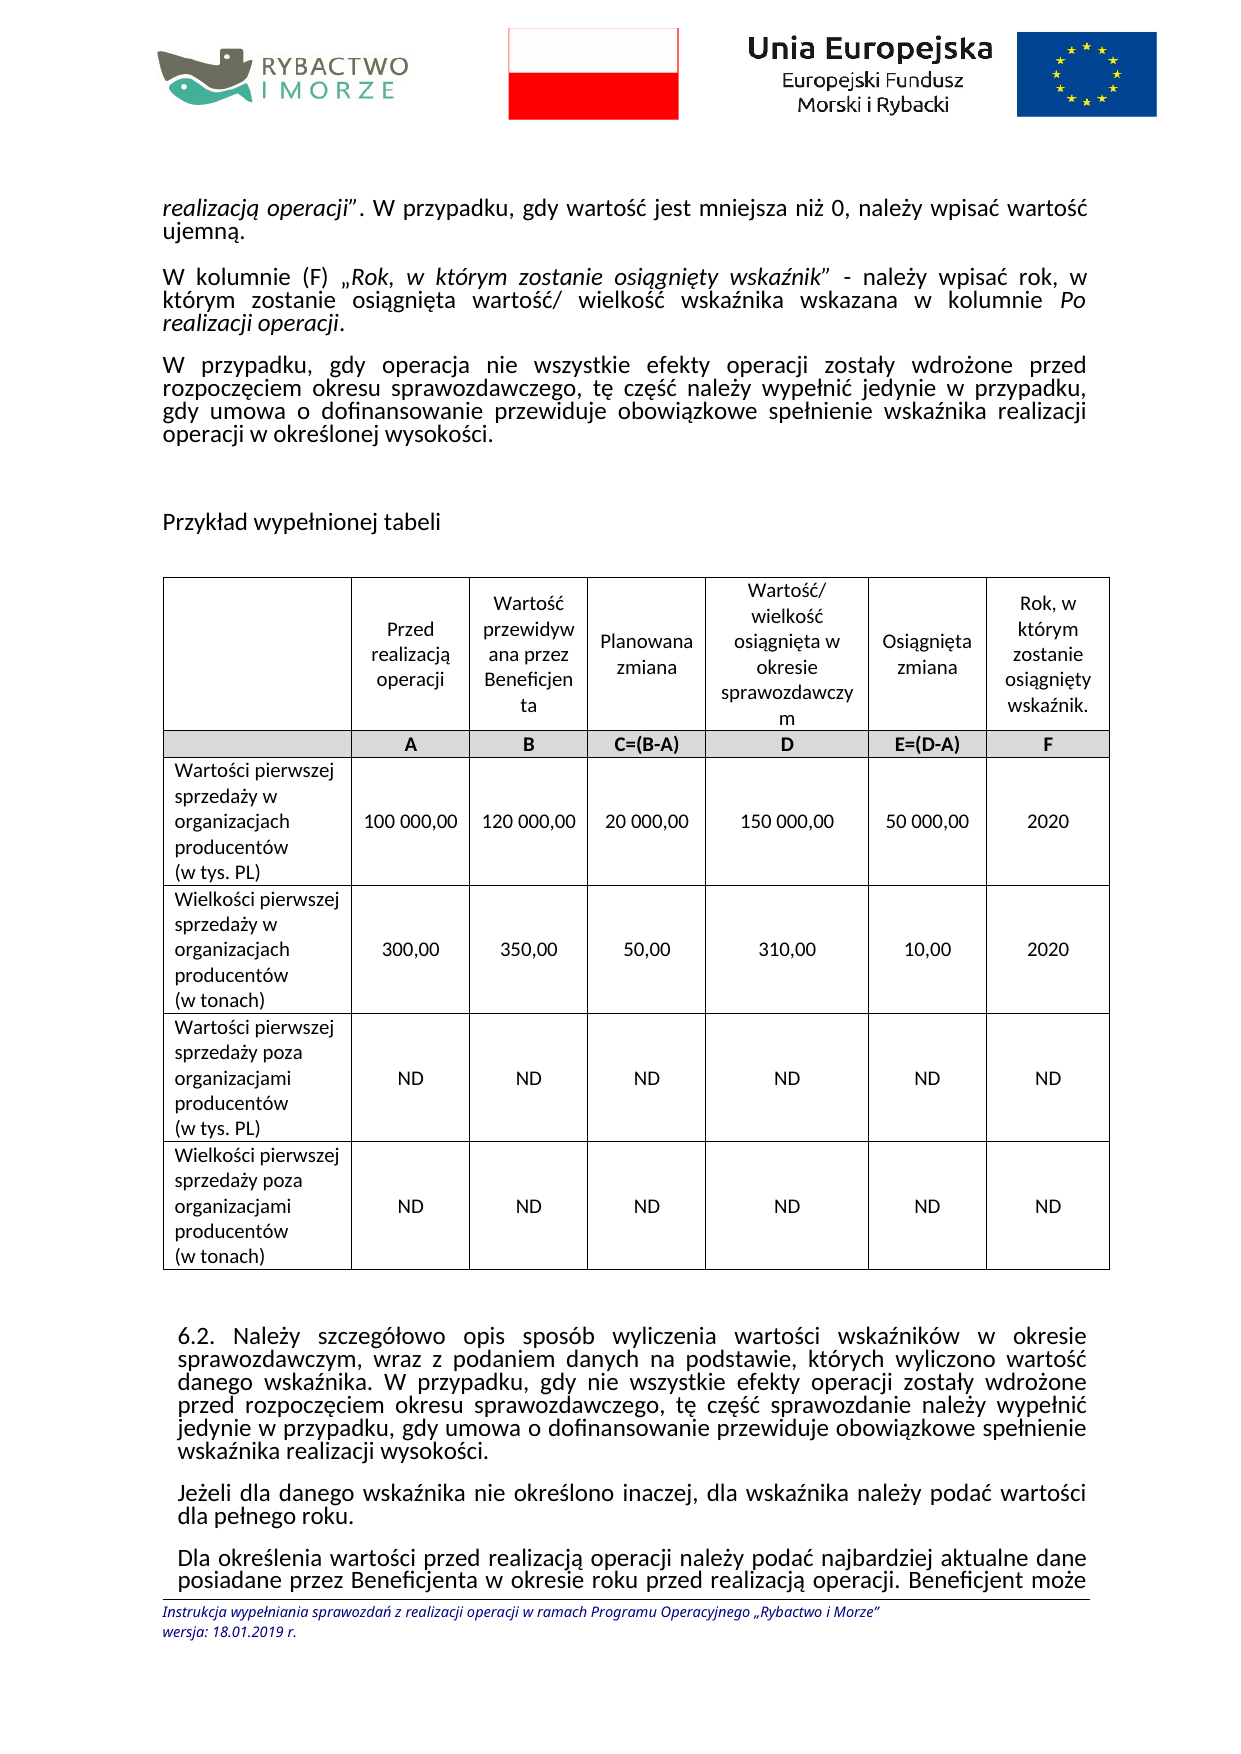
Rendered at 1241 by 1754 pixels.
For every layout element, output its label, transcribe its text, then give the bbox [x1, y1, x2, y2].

table_cell ND [588, 1014, 705, 1141]
table_cell B [470, 731, 587, 757]
table_cell ND [706, 1014, 868, 1141]
list W kolumnie (F) „Rok, w którym zostanie osiągnięty wskaźnik” - należy wpisać rok, w którym zostanie osiągnięta wartość/ wielkość wskaźnika wskazana w kolumnie Po realizacji operacji. [162, 267, 1088, 336]
table_cell 20 000,00 [588, 758, 705, 885]
table_cell 310,00 [706, 886, 868, 1013]
table_cell ND [869, 1142, 986, 1269]
table_cell Wartości pierwszej sprzedaży poza organizacjami producentów (w tys. PL) [164, 1014, 351, 1141]
table_cell ND [352, 1142, 469, 1269]
table_header Osiągnięta zmiana [869, 578, 986, 730]
table_cell Wielkości pierwszej sprzedaży poza organizacjami producentów (w tonach) [164, 1142, 351, 1269]
table_cell 350,00 [470, 886, 587, 1013]
table_cell ND [470, 1142, 587, 1269]
table_cell ND [706, 1142, 868, 1269]
text 6.2. Należy szczegółowo opis sposób wyliczenia wartości wskaźników w okresie sprawozdawczym, wraz z podaniem danych na podstawie, których wyliczono wartość danego wskaźnika. W przypadku, gdy nie wszystkie efekty operacji zostały wdrożone przed rozpoczęciem okresu sprawozdawczego, tę część sprawozdanie należy wypełnić jedynie w przypadku, gdy umowa o dofinansowanie przewiduje obowiązkowe spełnienie wskaźnika realizacji wysokości. [177, 1326, 1088, 1464]
table_cell ND [869, 1014, 986, 1141]
table_header Wartość przewidywana przez Beneficjenta [470, 578, 587, 730]
table_cell ND [470, 1014, 587, 1141]
table_cell Wartości pierwszej sprzedaży w organizacjach producentów (w tys. PL) [164, 758, 351, 885]
text W przypadku, gdy operacja nie wszystkie efekty operacji zostały wdrożone przed rozpoczęciem okresu sprawozdawczego, tę część należy wypełnić jedynie w przypadku, gdy umowa o dofinansowanie przewiduje obowiązkowe spełnienie wskaźnika realizacji operacji w określonej wysokości. [162, 355, 1088, 447]
table_cell ND [352, 1014, 469, 1141]
table_cell C=(B-A) [588, 731, 705, 757]
table_header Rok, w którym zostanie osiągnięty wskaźnik. [987, 578, 1109, 730]
list Przykład wypełnionej tabeli [162, 512, 1088, 535]
table_cell 10,00 [869, 886, 986, 1013]
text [177, 1548, 1088, 1594]
table_cell A [352, 731, 469, 757]
picture [140, 28, 428, 121]
table_cell 2020 [987, 758, 1109, 885]
table_cell D [706, 731, 868, 757]
picture [749, 30, 1159, 119]
picture [508, 28, 680, 121]
table_cell 2020 [987, 886, 1109, 1013]
table_cell Wielkości pierwszej sprzedaży w organizacjach producentów (w tonach) [164, 886, 351, 1013]
table_cell 50,00 [588, 886, 705, 1013]
table_cell ND [588, 1142, 705, 1269]
table_header Przed realizacją operacji [352, 578, 469, 730]
table_cell 50 000,00 [869, 758, 986, 885]
table_cell ND [987, 1142, 1109, 1269]
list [162, 198, 1088, 244]
text Jeżeli dla danego wskaźnika nie określono inaczej, dla wskaźnika należy podać wartości dla pełnego roku. [177, 1483, 1088, 1529]
table_cell ND [987, 1014, 1109, 1141]
table_header Wartość/wielkość osiągnięta w okresie sprawozdawczym [706, 578, 868, 730]
table_cell 120 000,00 [470, 758, 587, 885]
table_header [164, 578, 351, 730]
table_header Planowana zmiana [588, 578, 705, 730]
table_cell F [987, 731, 1109, 757]
table_cell E=(D-A) [869, 731, 986, 757]
table_cell 100 000,00 [352, 758, 469, 885]
table_cell 150 000,00 [706, 758, 868, 885]
table_cell 300,00 [352, 886, 469, 1013]
table_cell [164, 731, 351, 757]
